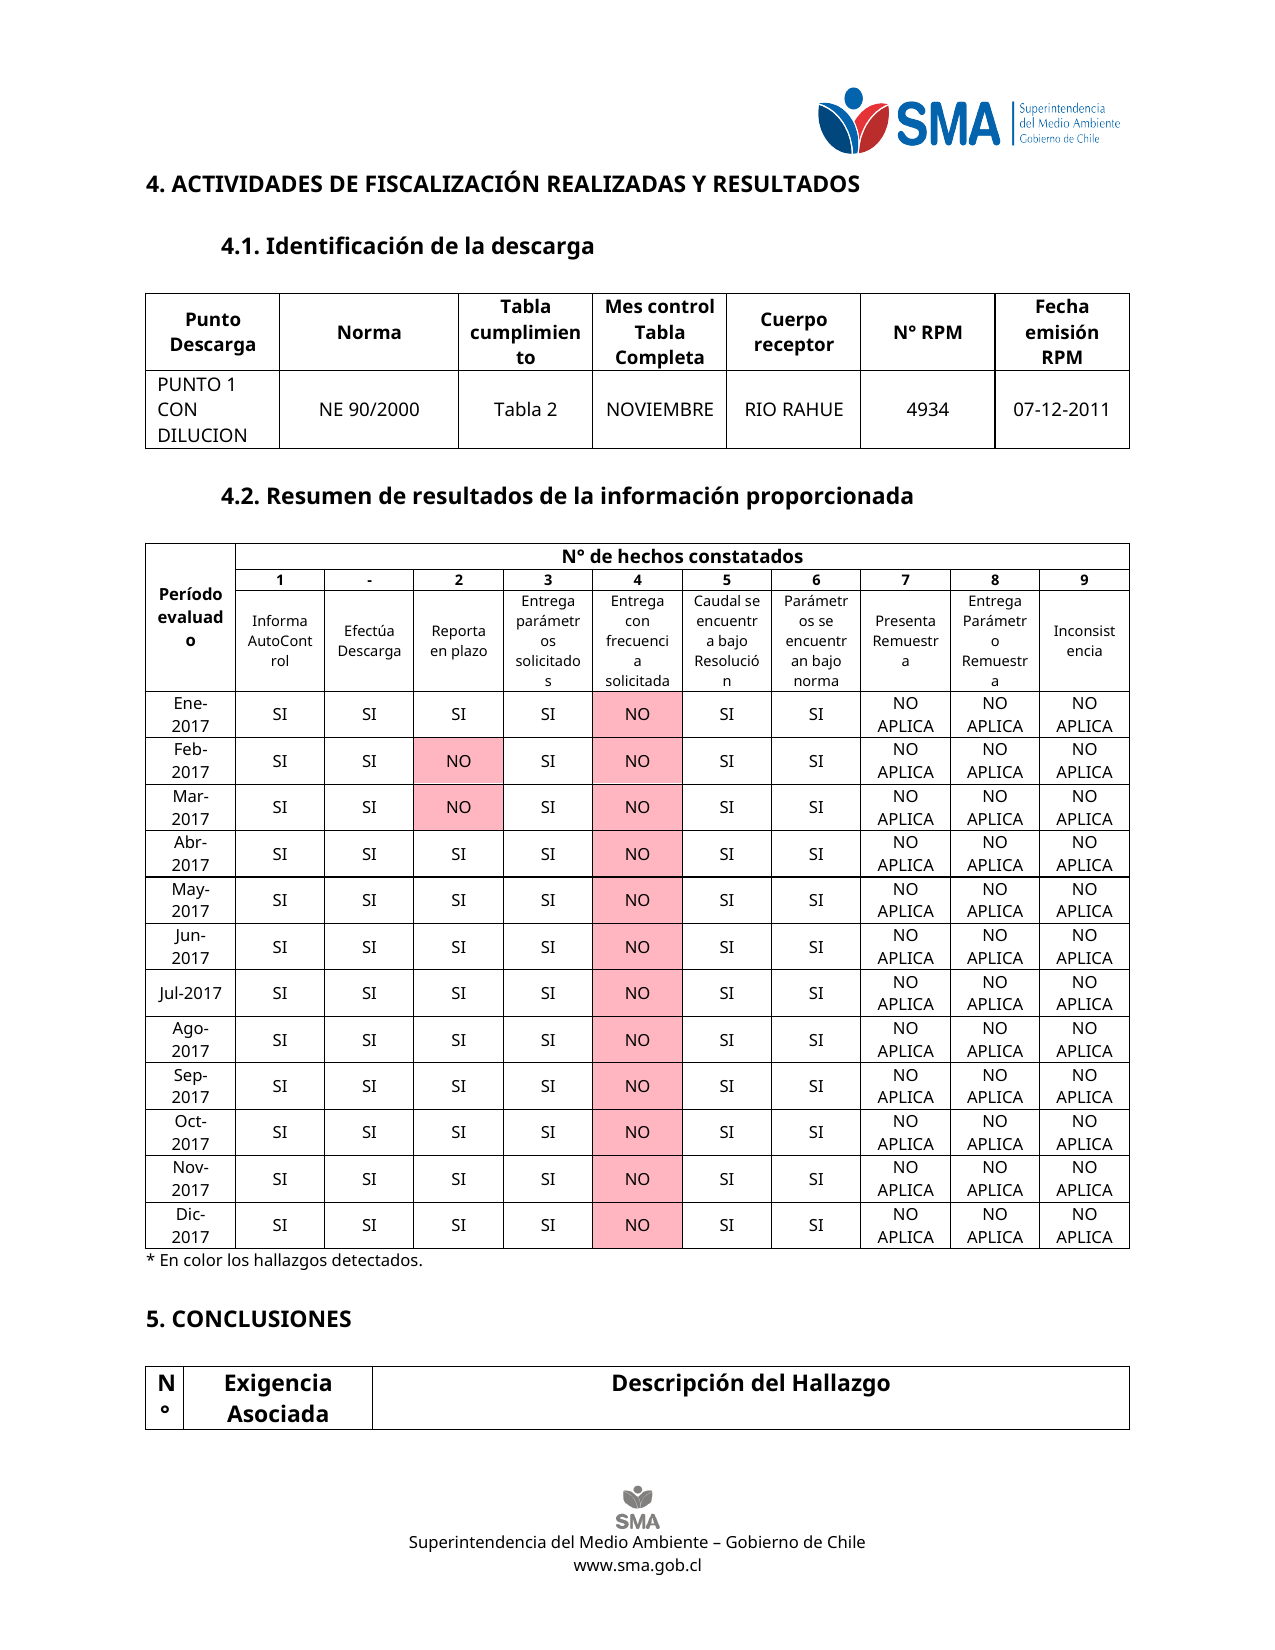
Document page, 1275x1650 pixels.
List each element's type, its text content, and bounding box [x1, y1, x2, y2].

table_cell SI [683, 970, 771, 1016]
table_cell 5 [683, 570, 771, 590]
table_cell NO APLICA [951, 878, 1039, 923]
table_cell NO APLICA [951, 924, 1039, 969]
table_cell NO APLICA [1040, 1017, 1129, 1062]
table_cell SI [414, 1156, 503, 1202]
table_cell 8 [951, 570, 1039, 590]
table_cell NO [593, 1110, 682, 1155]
table_cell Inconsistencia [1040, 591, 1129, 691]
table_cell SI [772, 1063, 860, 1109]
text 4. ACTIVIDADES DE FISCALIZACIÓN REALIZADAS Y RESULTADOS [146, 167, 1129, 230]
table_cell NO APLICA [861, 1203, 950, 1248]
table_cell SI [325, 1110, 413, 1155]
table_cell SI [772, 692, 860, 737]
table_cell NO [593, 970, 682, 1016]
table_cell SI [325, 878, 413, 923]
table_cell SI [325, 1017, 413, 1062]
table_cell Ene-2017 [146, 692, 235, 737]
table_cell NO APLICA [1040, 1063, 1129, 1109]
table_cell SI [772, 785, 860, 830]
table_cell NO APLICA [861, 924, 950, 969]
table_cell SI [236, 1156, 324, 1202]
table_cell SI [504, 1203, 592, 1248]
table_cell Caudal se encuentra bajo Resolución [683, 591, 771, 691]
table_cell SI [772, 1203, 860, 1248]
table_cell SI [504, 878, 592, 923]
table_cell SI [414, 1063, 503, 1109]
table_cell NO APLICA [861, 1063, 950, 1109]
table_cell SI [325, 785, 413, 830]
table_cell SI [504, 738, 592, 783]
table_cell Parámetros se encuentran bajo norma [772, 591, 860, 691]
text 4.1. Identificación de la descarga [146, 230, 1129, 292]
table_cell SI [325, 1156, 413, 1202]
table_cell NO APLICA [951, 1063, 1039, 1109]
table_cell SI [772, 1156, 860, 1202]
table_cell SI [504, 1110, 592, 1155]
picture [614, 1483, 661, 1531]
table_cell NE 90/2000 [280, 371, 458, 448]
table_cell SI [683, 831, 771, 876]
table_cell Informa AutoControl [236, 591, 324, 691]
table_cell Presenta Remuestra [861, 591, 950, 691]
table_cell Jun-2017 [146, 924, 235, 969]
table_cell NO [593, 1063, 682, 1109]
table_cell SI [504, 924, 592, 969]
table_cell SI [772, 1017, 860, 1062]
table_cell 07-12-2011 [996, 371, 1129, 448]
table_cell NO APLICA [1040, 785, 1129, 830]
table_cell SI [772, 738, 860, 783]
table_cell SI [504, 1017, 592, 1062]
table_cell NO APLICA [951, 1203, 1039, 1248]
table_cell NO APLICA [951, 1017, 1039, 1062]
text 5. CONCLUSIONES [146, 1303, 1129, 1366]
table_cell Entrega Parámetro Remuestra [951, 591, 1039, 691]
table_cell SI [504, 970, 592, 1016]
table_cell SI [325, 831, 413, 876]
table_cell NO APLICA [1040, 831, 1129, 876]
table_cell SI [772, 831, 860, 876]
table_header Período evaluado [146, 544, 235, 691]
table_cell SI [683, 924, 771, 969]
table_cell SI [236, 831, 324, 876]
table_cell SI [325, 692, 413, 737]
table_cell SI [772, 878, 860, 923]
table_cell PUNTO 1 CON DILUCION [146, 371, 279, 448]
table_cell NO [593, 1017, 682, 1062]
table_cell 6 [772, 570, 860, 590]
table_cell May-2017 [146, 878, 235, 923]
table_cell NO [593, 878, 682, 923]
table_cell NO [593, 785, 682, 830]
table_cell SI [325, 1203, 413, 1248]
table_cell SI [683, 738, 771, 783]
table_header N° de Hecho Constatado [146, 1367, 183, 1429]
table_cell NO APLICA [861, 878, 950, 923]
table_cell Oct-2017 [146, 1110, 235, 1155]
table_cell NO APLICA [1040, 738, 1129, 783]
table_cell NO APLICA [861, 1110, 950, 1155]
table_cell SI [325, 924, 413, 969]
table_cell NO APLICA [1040, 1156, 1129, 1202]
table_cell NO APLICA [1040, 970, 1129, 1016]
table_cell Ago-2017 [146, 1017, 235, 1062]
table_cell NO APLICA [1040, 924, 1129, 969]
table_cell SI [236, 785, 324, 830]
table_cell 4 [593, 570, 682, 590]
table_header N° RPM [861, 294, 994, 370]
table_cell SI [325, 970, 413, 1016]
table_cell Jul-2017 [146, 970, 235, 1016]
table_cell SI [683, 878, 771, 923]
table_cell NO APLICA [951, 738, 1039, 783]
table_header Cuerpo receptor [727, 294, 860, 370]
table_cell SI [504, 831, 592, 876]
table_cell Entrega con frecuencia solicitada [593, 591, 682, 691]
table_cell 7 [861, 570, 950, 590]
table_cell SI [683, 692, 771, 737]
table_cell NO [593, 1203, 682, 1248]
table_cell SI [414, 878, 503, 923]
table_cell NO APLICA [861, 1156, 950, 1202]
table_cell NOVIEMBRE [593, 371, 726, 448]
table_header Mes control Tabla Completa [593, 294, 726, 370]
table_cell NO APLICA [1040, 1110, 1129, 1155]
table_cell Abr-2017 [146, 831, 235, 876]
table_cell SI [236, 1063, 324, 1109]
table_cell NO APLICA [951, 785, 1039, 830]
table_cell 2 [414, 570, 503, 590]
table_cell SI [683, 1110, 771, 1155]
table_cell SI [683, 1017, 771, 1062]
table_cell - [325, 570, 413, 590]
table_cell SI [504, 785, 592, 830]
table_cell SI [772, 1110, 860, 1155]
table_cell NO APLICA [951, 1156, 1039, 1202]
table_cell NO APLICA [951, 1110, 1039, 1155]
table_cell NO APLICA [951, 970, 1039, 1016]
table_cell Efectúa Descarga [325, 591, 413, 691]
table_header Tabla cumplimiento [459, 294, 592, 370]
table_cell Sep-2017 [146, 1063, 235, 1109]
table_cell 4934 [861, 371, 994, 448]
table_header Norma [280, 294, 458, 370]
table_cell SI [683, 1063, 771, 1109]
table_cell SI [236, 692, 324, 737]
table_cell Feb-2017 [146, 738, 235, 783]
table_header Descripción del Hallazgo [373, 1367, 1129, 1429]
table_header N° de hechos constatados [236, 544, 1129, 569]
table_cell SI [683, 1203, 771, 1248]
text * En color los hallazgos detectados. [146, 1249, 1129, 1303]
table_cell 3 [504, 570, 592, 590]
table_cell NO APLICA [1040, 692, 1129, 737]
table_cell SI [414, 1017, 503, 1062]
table_cell SI [414, 1110, 503, 1155]
table_cell 1 [236, 570, 324, 590]
table_cell SI [414, 831, 503, 876]
table_cell NO APLICA [861, 785, 950, 830]
table_cell NO [593, 738, 682, 783]
table_cell NO [593, 1156, 682, 1202]
table_cell NO [593, 831, 682, 876]
table_cell SI [325, 738, 413, 783]
table_cell RIO RAHUE [727, 371, 860, 448]
table_cell NO APLICA [861, 1017, 950, 1062]
table_cell NO APLICA [1040, 1203, 1129, 1248]
table_cell SI [414, 970, 503, 1016]
table_cell SI [236, 970, 324, 1016]
table_cell Dic-2017 [146, 1203, 235, 1248]
table_cell Tabla 2 [459, 371, 592, 448]
table_cell NO APLICA [1040, 878, 1129, 923]
table_cell Nov-2017 [146, 1156, 235, 1202]
table_cell Mar-2017 [146, 785, 235, 830]
table_cell NO APLICA [861, 831, 950, 876]
table_cell SI [504, 1156, 592, 1202]
table_cell NO APLICA [951, 831, 1039, 876]
table_cell SI [504, 692, 592, 737]
table_cell SI [772, 970, 860, 1016]
table_cell Reporta en plazo [414, 591, 503, 691]
table_cell SI [414, 924, 503, 969]
table_cell 9 [1040, 570, 1129, 590]
table_cell SI [772, 924, 860, 969]
table_cell SI [683, 1156, 771, 1202]
table_cell NO [593, 924, 682, 969]
table_cell SI [325, 1063, 413, 1109]
table_header Fecha emisión RPM [996, 294, 1129, 370]
table_cell SI [414, 1203, 503, 1248]
table_cell NO [414, 738, 503, 783]
table_cell SI [236, 1110, 324, 1155]
table_cell SI [236, 1203, 324, 1248]
table_cell SI [236, 1017, 324, 1062]
table_cell NO APLICA [861, 738, 950, 783]
picture [808, 73, 1130, 168]
table_cell Entrega parámetros solicitados [504, 591, 592, 691]
table_header Punto Descarga [146, 294, 279, 370]
table_cell SI [236, 924, 324, 969]
table_cell SI [504, 1063, 592, 1109]
table_cell NO APLICA [951, 692, 1039, 737]
table_cell NO APLICA [861, 692, 950, 737]
table_header Exigencia Asociada [184, 1367, 372, 1429]
table_cell NO [593, 692, 682, 737]
table_cell NO APLICA [861, 970, 950, 1016]
table_cell NO [414, 785, 503, 830]
table_cell SI [236, 738, 324, 783]
table_cell SI [683, 785, 771, 830]
text 4.2. Resumen de resultados de la información proporcionada [146, 480, 1129, 542]
table_cell SI [236, 878, 324, 923]
table_cell SI [414, 692, 503, 737]
